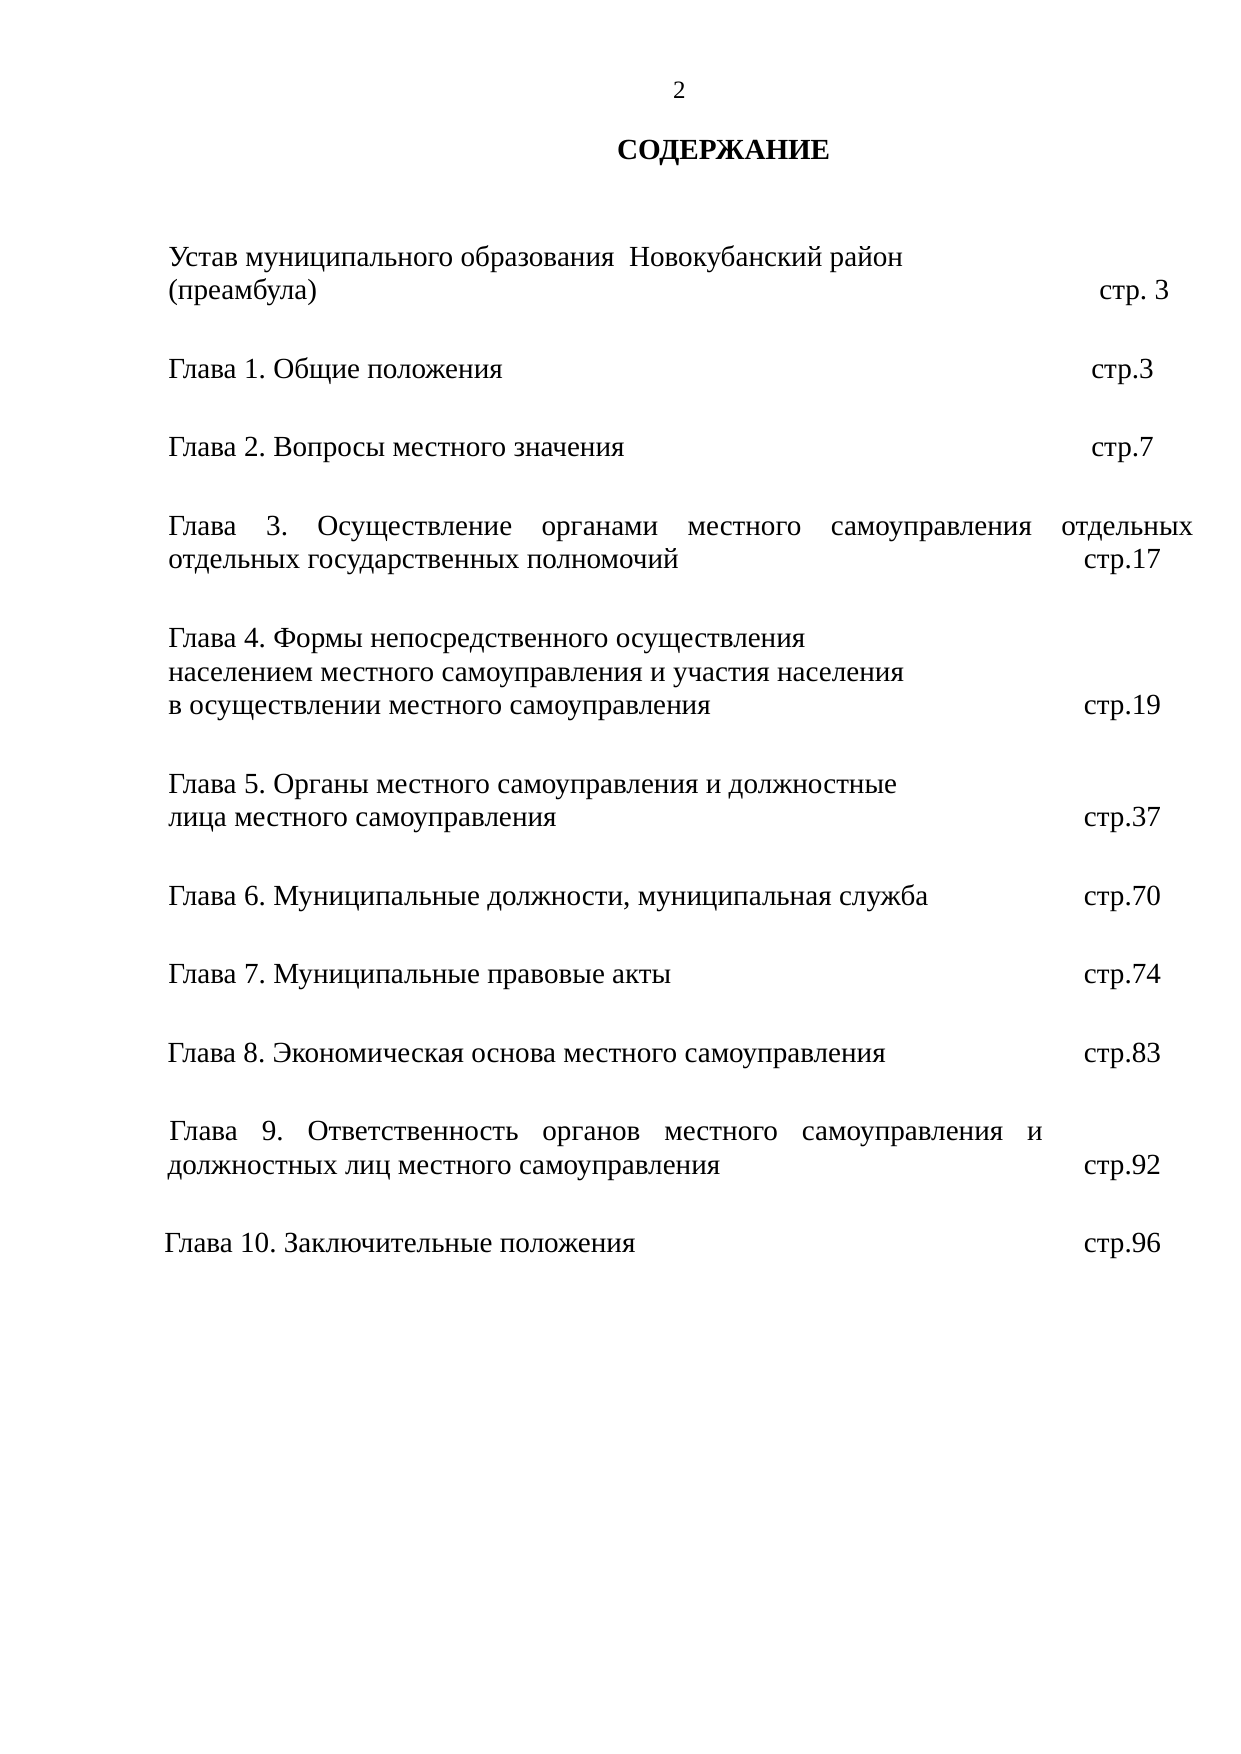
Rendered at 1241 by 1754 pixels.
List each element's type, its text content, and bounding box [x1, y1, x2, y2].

table_cell Глава 10. Заключительные положения [163, 1186, 1048, 1265]
table_cell Глава 2. Вопросы местного значения [163, 390, 1048, 469]
table_cell Глава 4. Формы непосредственного осуществления населением местного самоуправления и участия населения в осуществлении местного самоуправления [163, 581, 1048, 726]
table_cell Глава 1. Общие положения [163, 312, 1048, 390]
table_cell Глава 3. Осуществление органами местного самоуправления отдельных отдельных государственных полномочий [163, 469, 1048, 581]
table_cell стр.83 [1049, 996, 1196, 1074]
table_cell Глава 7. Муниципальные правовые акты [163, 917, 1048, 996]
table_cell Глава 6. Муниципальные должности, муниципальная служба [163, 839, 1048, 917]
table_cell Глава 8. Экономическая основа местного самоуправления [163, 996, 1048, 1074]
table_cell стр.7 [1049, 390, 1196, 469]
table_header Устав муниципального образования Новокубанский район (преамбула) [163, 233, 1048, 312]
table_cell стр.96 [1049, 1186, 1196, 1265]
table_cell стр.17 [1049, 469, 1196, 581]
table_cell стр.92 [1049, 1074, 1196, 1186]
table_cell стр.3 [1049, 312, 1196, 390]
table_cell стр.74 [1049, 917, 1196, 996]
table_cell Глава 9. Ответственность органов местного самоуправления и должностных лиц местного самоуправления [163, 1074, 1048, 1186]
table_cell Глава 5. Органы местного самоуправления и должностные лица местного самоуправления [163, 726, 1048, 838]
table_cell стр.37 [1049, 726, 1196, 838]
text СОДЕРЖАНИЕ [177, 132, 1181, 166]
table_header стр. 3 [1049, 233, 1196, 312]
table_cell стр.19 [1049, 581, 1196, 726]
table_cell стр.70 [1049, 839, 1196, 917]
